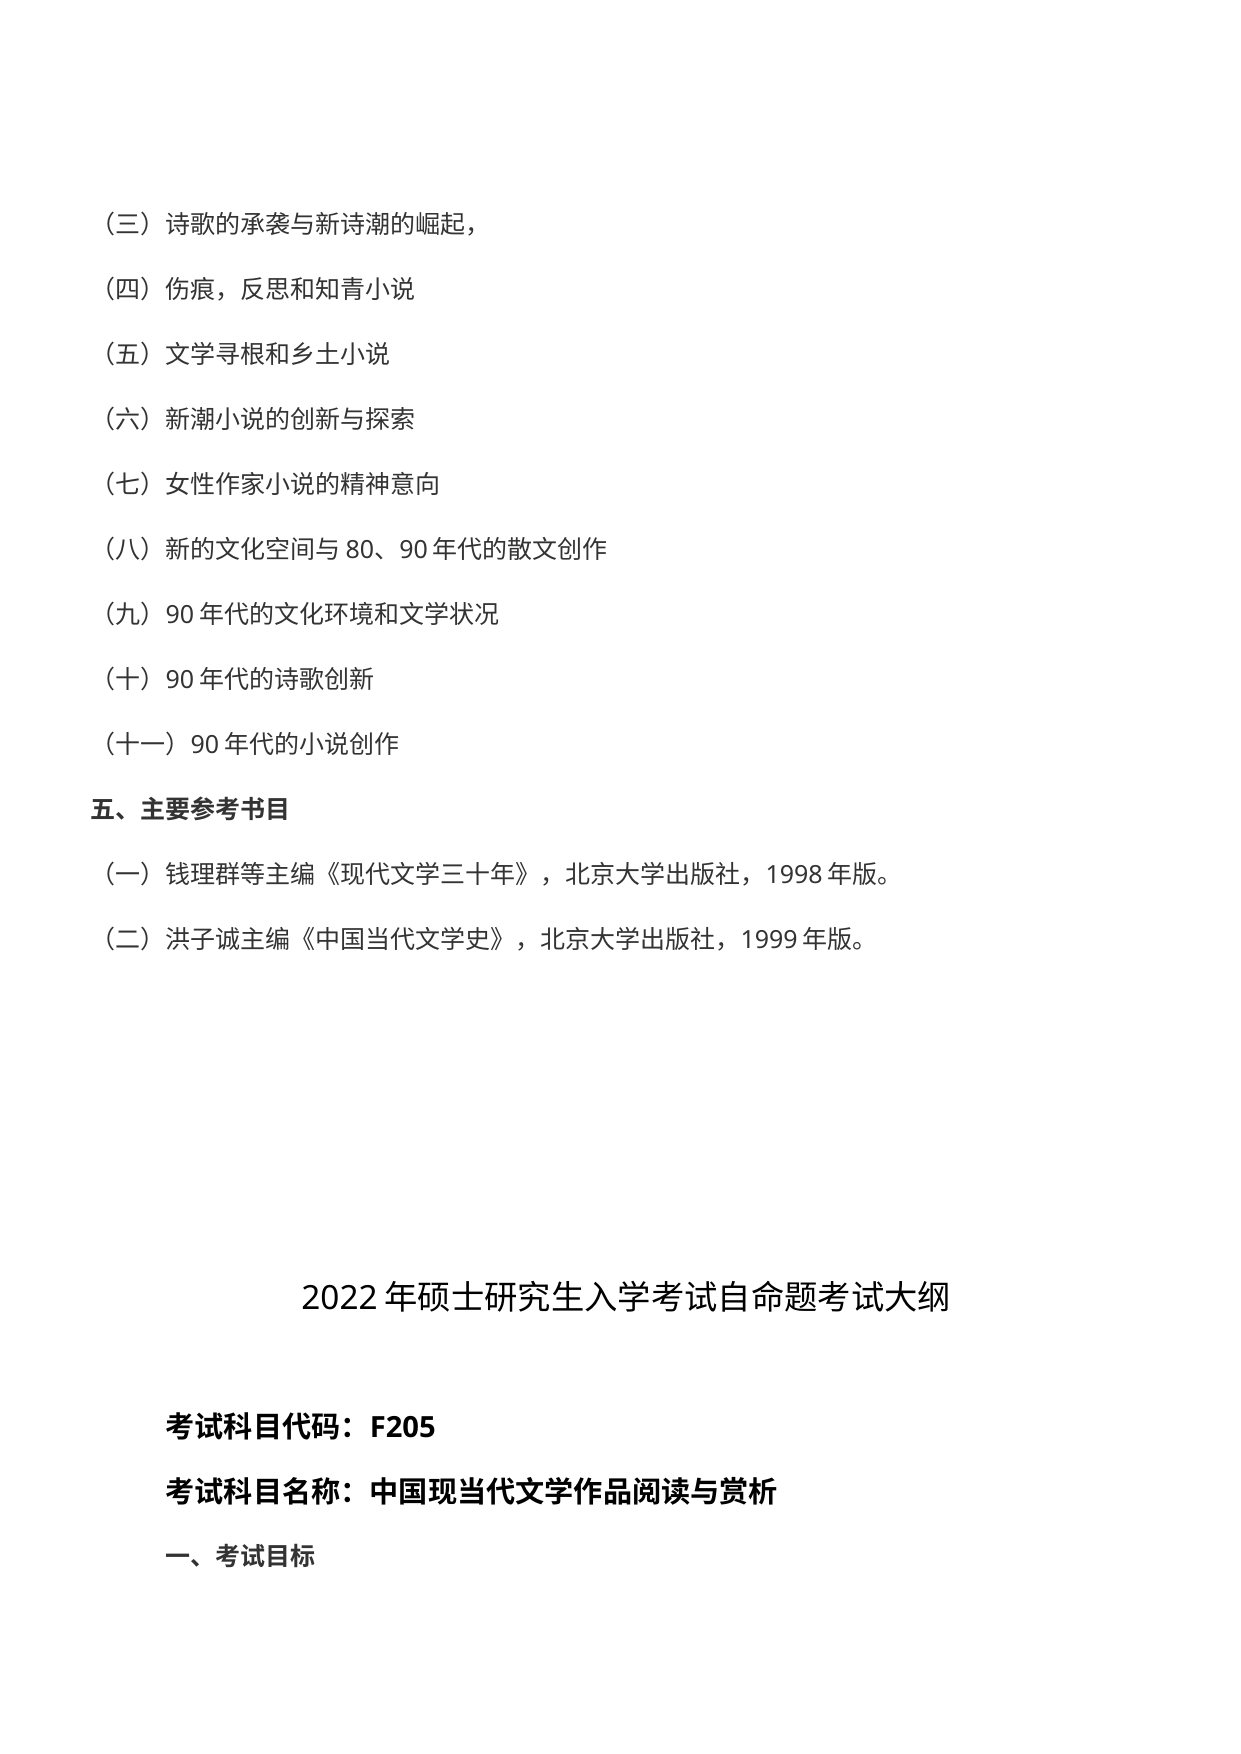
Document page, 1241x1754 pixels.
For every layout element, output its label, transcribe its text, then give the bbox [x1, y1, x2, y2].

text （八）新的文化空间与80、90年代的散文创作 [90, 515, 1087, 580]
text 考试科目名称：中国现当代文学作品阅读与赏析 [165, 1457, 1087, 1522]
text （五）文学寻根和乡土小说 [90, 320, 1087, 385]
text （一）钱理群等主编《现代文学三十年》，北京大学出版社，1998年版。 [90, 840, 1087, 905]
text （十）90年代的诗歌创新 [90, 645, 1087, 710]
text （六）新潮小说的创新与探索 [90, 385, 1087, 450]
text （九）90年代的文化环境和文学状况 [90, 580, 1087, 645]
text （七）女性作家小说的精神意向 [90, 450, 1087, 515]
text 2022年硕士研究生入学考试自命题考试大纲 [165, 1262, 1087, 1327]
text （三）诗歌的承袭与新诗潮的崛起， [90, 190, 1087, 255]
text （十一）90年代的小说创作 [90, 710, 1087, 775]
text （二）洪子诚主编《中国当代文学史》，北京大学出版社，1999年版。 [90, 905, 1087, 970]
text 考试科目代码：F205 [165, 1392, 1087, 1457]
text 一、考试目标 [165, 1522, 1087, 1587]
text （四）伤痕，反思和知青小说 [90, 255, 1087, 320]
text 五、主要参考书目 [90, 775, 1087, 840]
